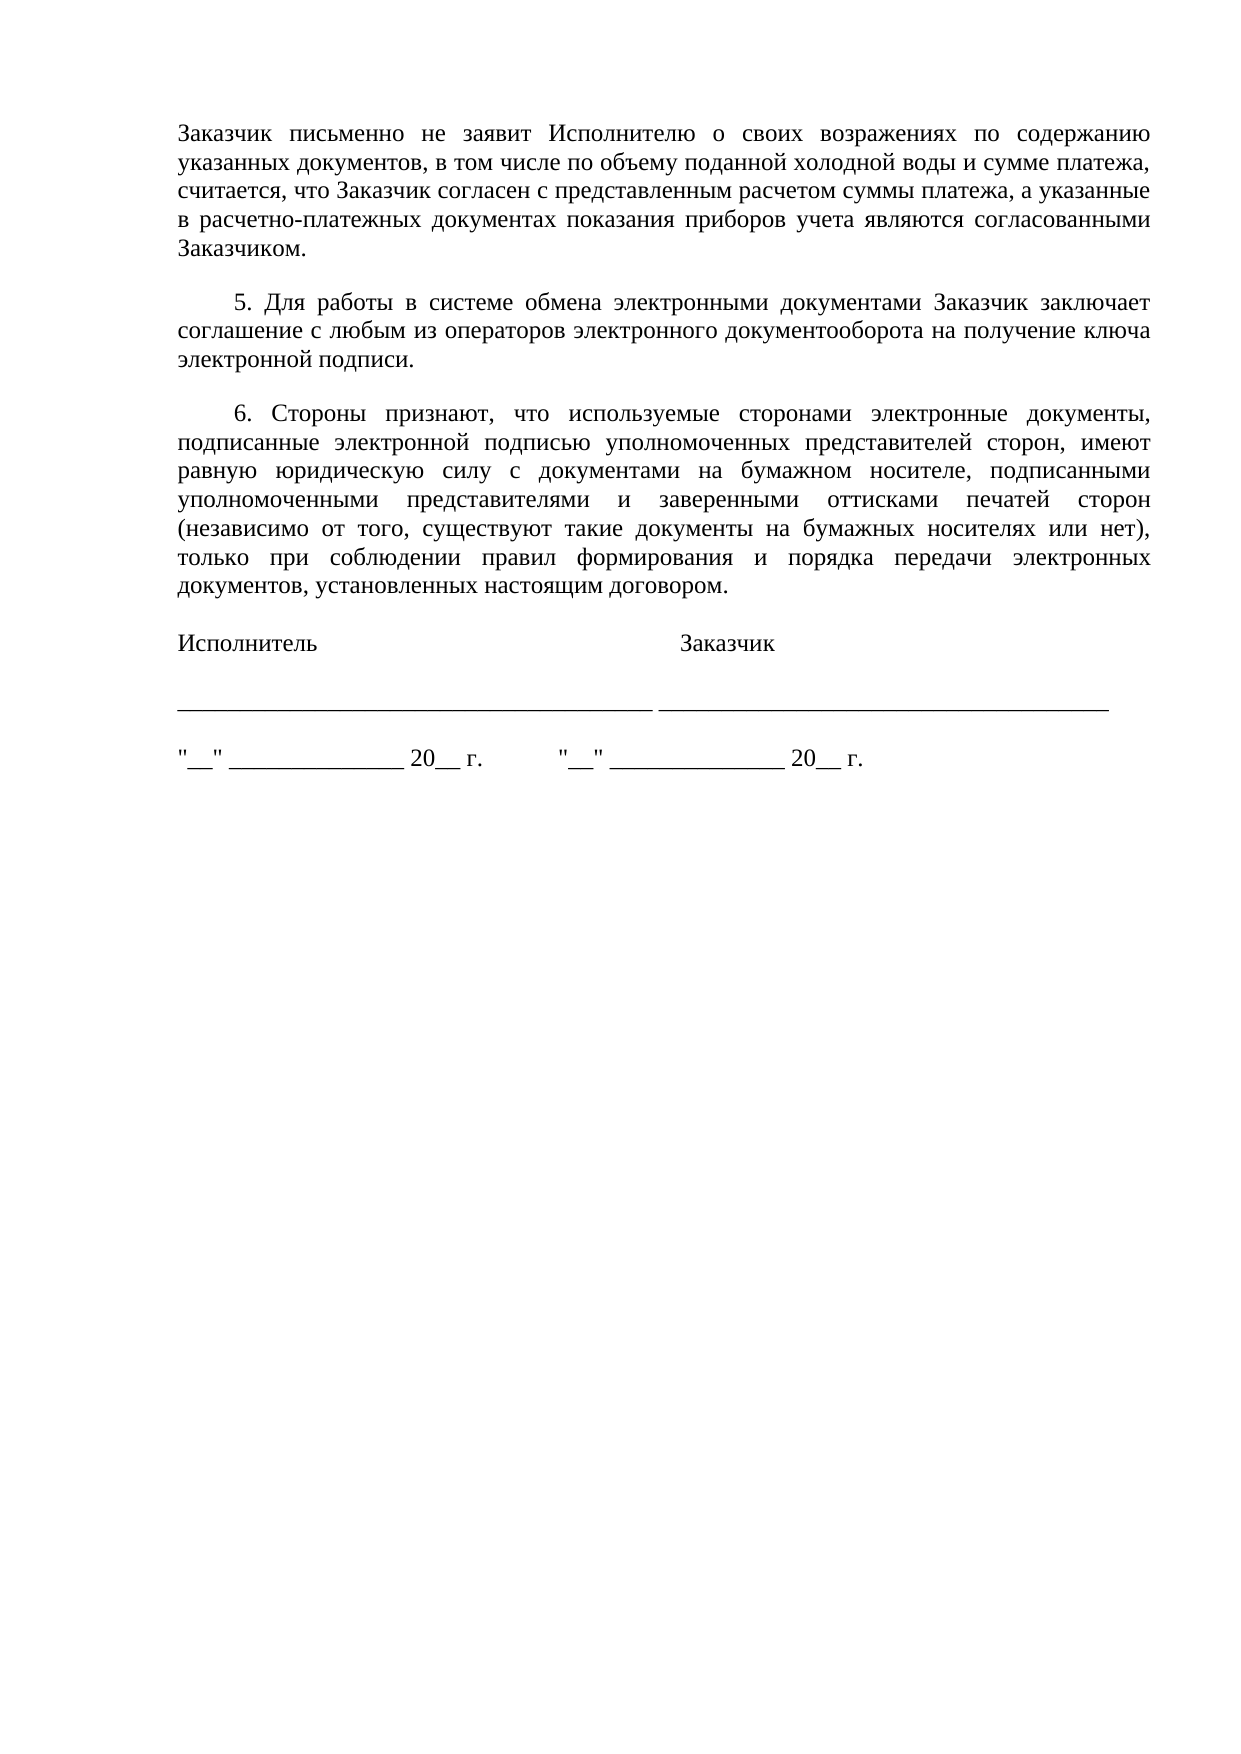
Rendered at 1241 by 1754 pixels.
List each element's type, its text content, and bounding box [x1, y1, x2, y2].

text Исполнитель Заказчик [177, 628, 1152, 657]
text 5. Для работы в системе обмена электронными документами Заказчик заключает соглашение с любым из операторов электронного документооборота на получение ключа электронной подписи. [177, 287, 1152, 373]
text "__" ______________ 20__ г. "__" ______________ 20__ г. [177, 743, 1152, 772]
text ______________________________________ ____________________________________ [177, 686, 1152, 714]
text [177, 118, 1152, 262]
text 6. Стороны признают, что используемые сторонами электронные документы, подписанные электронной подписью уполномоченных представителей сторон, имеют равную юридическую силу с документами на бумажном носителе, подписанными уполномоченными представителями и заверенными оттисками печатей сторон (независимо от того, существуют такие документы на бумажных носителях или нет), только при соблюдении правил формирования и порядка передачи электронных документов, установленных настоящим договором. [177, 398, 1152, 599]
